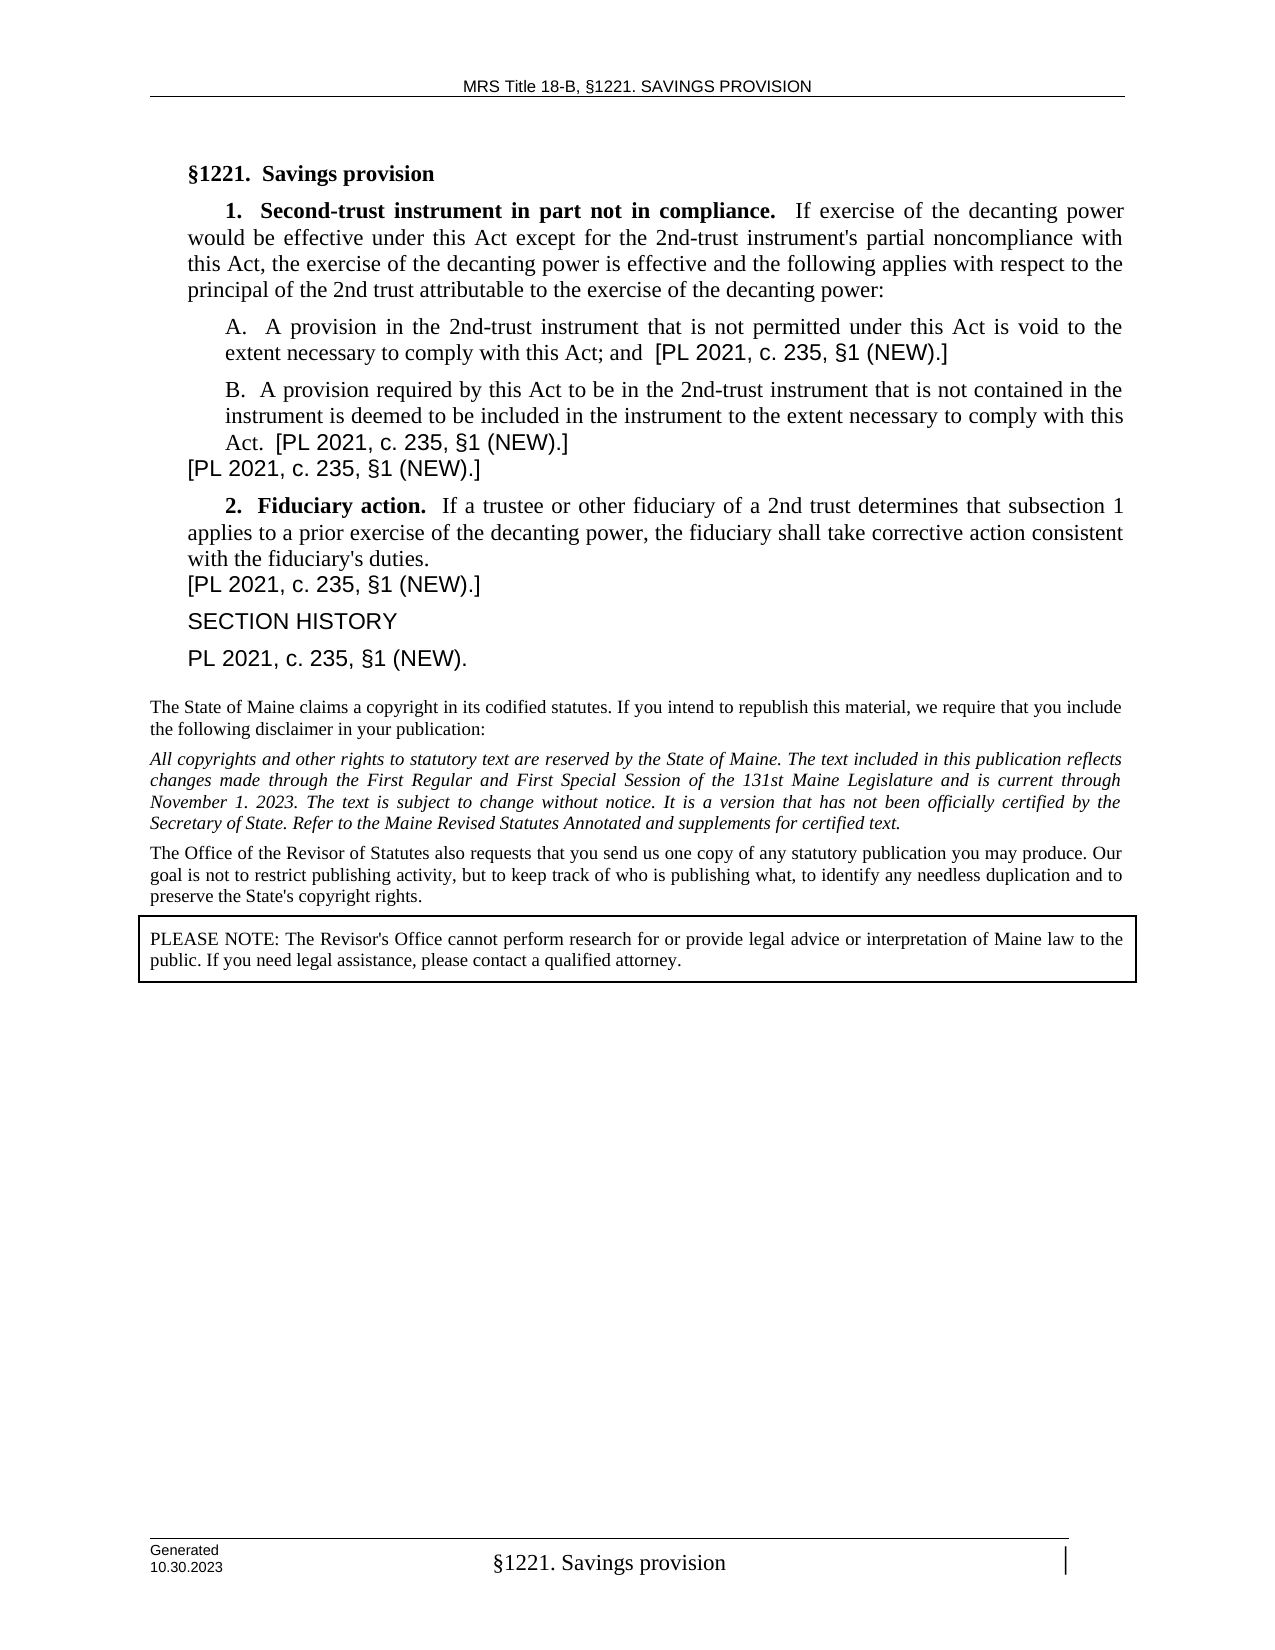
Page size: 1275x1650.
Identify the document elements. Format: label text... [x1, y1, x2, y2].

text 2. Fiduciary action. If a trustee or other fiduciary of a 2nd trust determines that subsection 1 applies to a prior exercise of the decanting power, the fiduciary shall take corrective action consistent with the fiduciary's duties. [187, 492, 1125, 571]
text B. A provision required by this Act to be in the 2nd-trust instrument that is not contained in the instrument is deemed to be included in the instrument to the extent necessary to comply with this Act. [PL 2021, c. 235, §1 (NEW).] [225, 376, 1125, 455]
text [PL 2021, c. 235, §1 (NEW).] [187, 455, 1125, 482]
text A. A provision in the 2nd-trust instrument that is not permitted under this Act is void to the extent necessary to comply with this Act; and [PL 2021, c. 235, §1 (NEW).] [225, 313, 1125, 366]
text The State of Maine claims a copyright in its codified statutes. If you intend to republish this material, we require that you include the following disclaimer in your publication: [150, 696, 1125, 739]
text PLEASE NOTE: The Revisor's Office cannot perform research for or provide legal advice or interpretation of Maine law to the public. If you need legal assistance, please contact a qualified attorney. [140, 917, 1135, 981]
text All copyrights and other rights to statutory text are reserved by the State of Maine. The text included in this publication reflects changes made through the First Regular and First Special Session of the 131st Maine Legislature and is current through November 1. 2023 . The text is subject to change without notice. It is a version that has not been officially certified by the Secretary of State. Refer to the Maine Revised Statutes Annotated and supplements for certified text. [150, 748, 1125, 834]
text SECTION HISTORY [187, 608, 1125, 634]
text 1. Second-trust instrument in part not in compliance. If exercise of the decanting power would be effective under this Act except for the 2nd-trust instrument's partial noncompliance with this Act, the exercise of the decanting power is effective and the following applies with respect to the principal of the 2nd trust attributable to the exercise of the decanting power: [187, 197, 1125, 303]
text [PL 2021, c. 235, §1 (NEW).] [187, 571, 1125, 598]
text PL 2021, c. 235, §1 (NEW). [187, 645, 1125, 671]
text The Office of the Revisor of Statutes also requests that you send us one copy of any statutory publication you may produce. Our goal is not to restrict publishing activity, but to keep track of who is publishing what, to identify any needless duplication and to preserve the State's copyright rights. [150, 842, 1125, 907]
text §1221. Savings provision [187, 160, 1125, 187]
